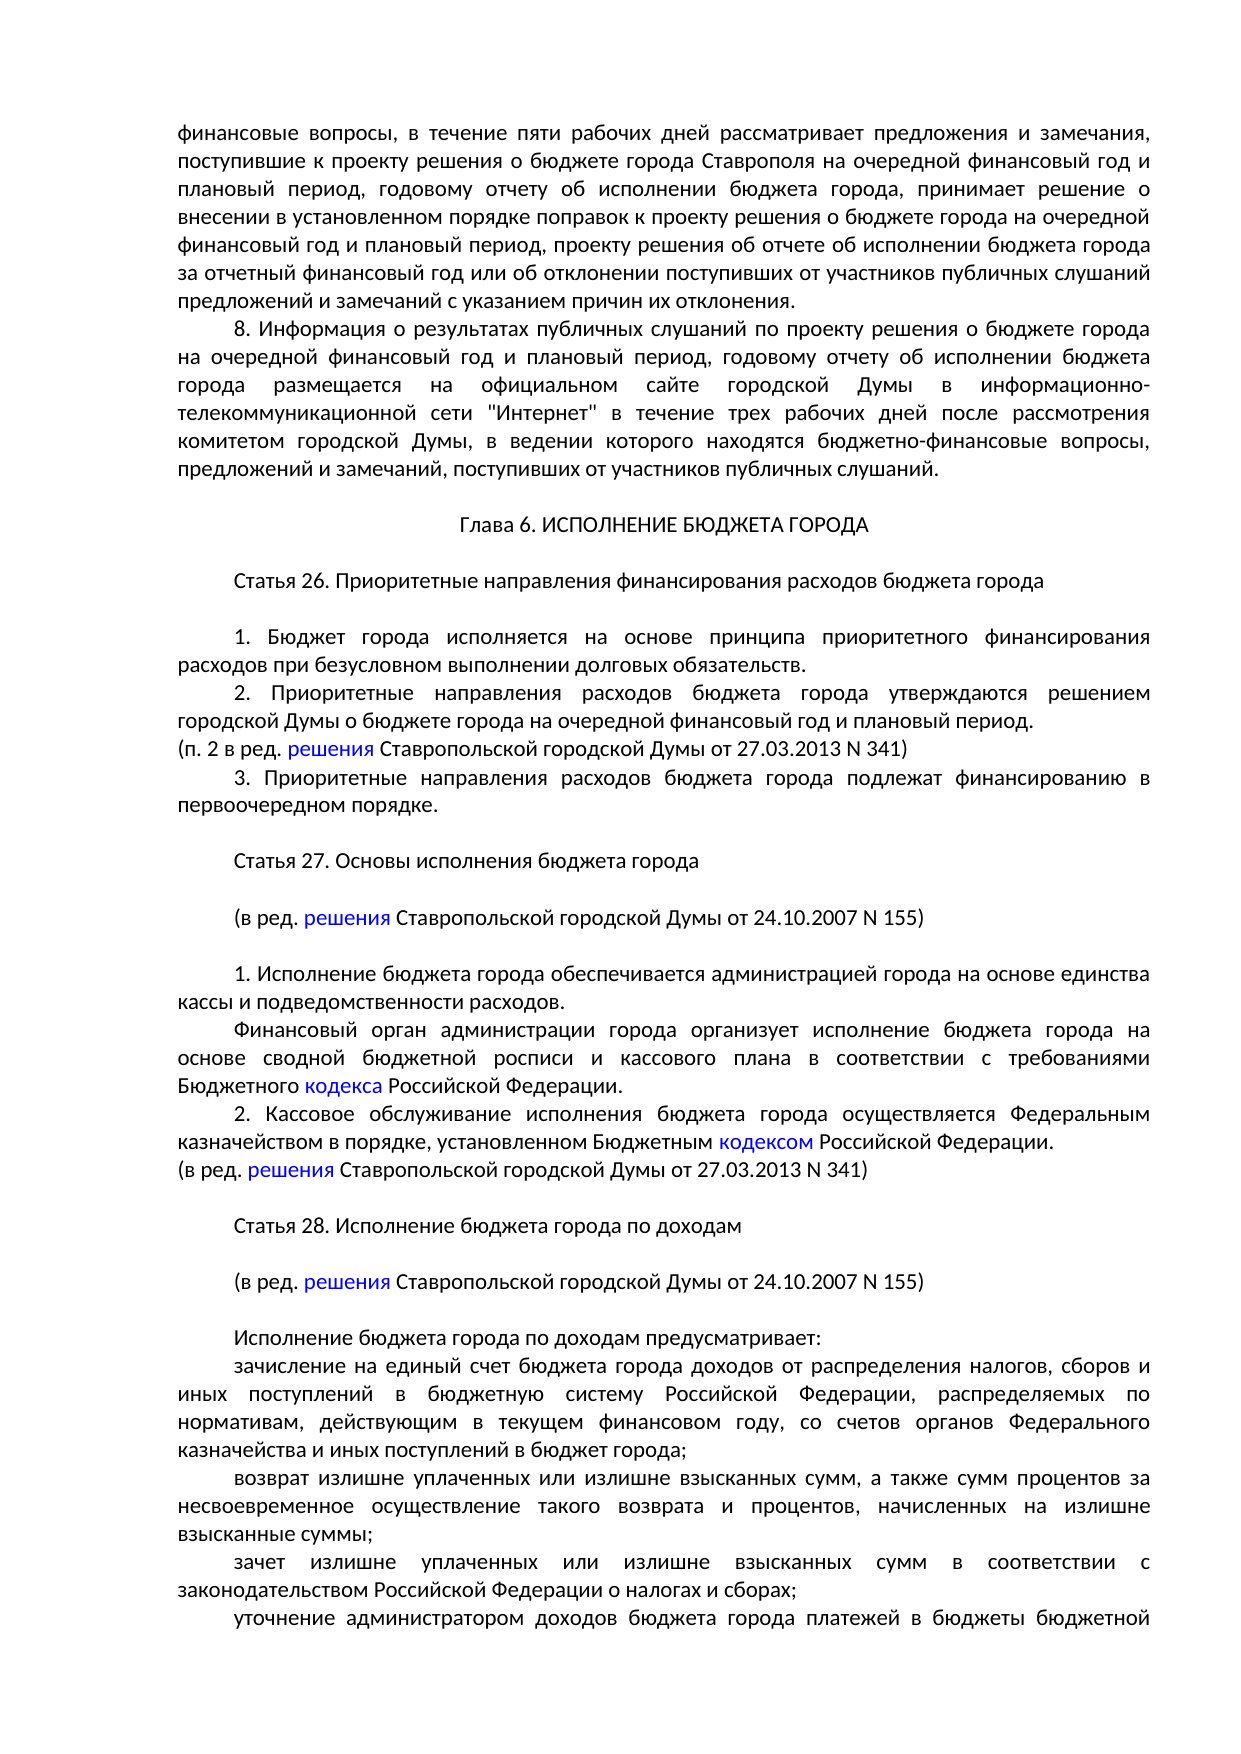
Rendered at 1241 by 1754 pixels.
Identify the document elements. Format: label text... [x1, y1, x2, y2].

text 8. Информация о результатах публичных слушаний по проекту решения о бюджете города на очередной финансовый год и плановый период, годовому отчету об исполнении бюджета города размещается на официальном сайте городской Думы в информационно-телекоммуникационной сети "Интернет" в течение трех рабочих дней после рассмотрения комитетом городской Думы, в ведении которого находятся бюджетно-финансовые вопросы, предложений и замечаний, поступивших от участников публичных слушаний. [177, 314, 1152, 482]
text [177, 1603, 1152, 1631]
text Исполнение бюджета города по доходам предусматривает: [177, 1323, 1152, 1351]
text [177, 118, 1152, 314]
text 2. Кассовое обслуживание исполнения бюджета города осуществляется Федеральным казначейством в порядке, установленном Бюджетным кодексом Российской Федерации. [177, 1099, 1152, 1155]
text 3. Приоритетные направления расходов бюджета города подлежат финансированию в первоочередном порядке. [177, 763, 1152, 819]
text Глава 6. ИСПОЛНЕНИЕ БЮДЖЕТА ГОРОДА [177, 510, 1152, 538]
text Статья 28. Исполнение бюджета города по доходам [177, 1211, 1152, 1239]
text 1. Исполнение бюджета города обеспечивается администрацией города на основе единства кассы и подведомственности расходов. [177, 959, 1152, 1015]
text возврат излишне уплаченных или излишне взысканных сумм, а также сумм процентов за несвоевременное осуществление такого возврата и процентов, начисленных на излишне взысканные суммы; [177, 1463, 1152, 1547]
text (п. 2 в ред. решения Ставропольской городской Думы от 27.03.2013 N 341) [177, 734, 1152, 763]
text Статья 27. Основы исполнения бюджета города [177, 847, 1152, 875]
text 1. Бюджет города исполняется на основе принципа приоритетного финансирования расходов при безусловном выполнении долговых обязательств. [177, 622, 1152, 678]
text (в ред. решения Ставропольской городской Думы от 24.10.2007 N 155) [177, 1267, 1152, 1295]
text зачисление на единый счет бюджета города доходов от распределения налогов, сборов и иных поступлений в бюджетную систему Российской Федерации, распределяемых по нормативам, действующим в текущем финансовом году, со счетов органов Федерального казначейства и иных поступлений в бюджет города; [177, 1351, 1152, 1463]
text Финансовый орган администрации города организует исполнение бюджета города на основе сводной бюджетной росписи и кассового плана в соответствии с требованиями Бюджетного кодекса Российской Федерации. [177, 1015, 1152, 1099]
text зачет излишне уплаченных или излишне взысканных сумм в соответствии с законодательством Российской Федерации о налогах и сборах; [177, 1547, 1152, 1603]
text (в ред. решения Ставропольской городской Думы от 24.10.2007 N 155) [177, 903, 1152, 931]
text Статья 26. Приоритетные направления финансирования расходов бюджета города [177, 566, 1152, 594]
text (в ред. решения Ставропольской городской Думы от 27.03.2013 N 341) [177, 1155, 1152, 1183]
text 2. Приоритетные направления расходов бюджета города утверждаются решением городской Думы о бюджете города на очередной финансовый год и плановый период. [177, 678, 1152, 734]
